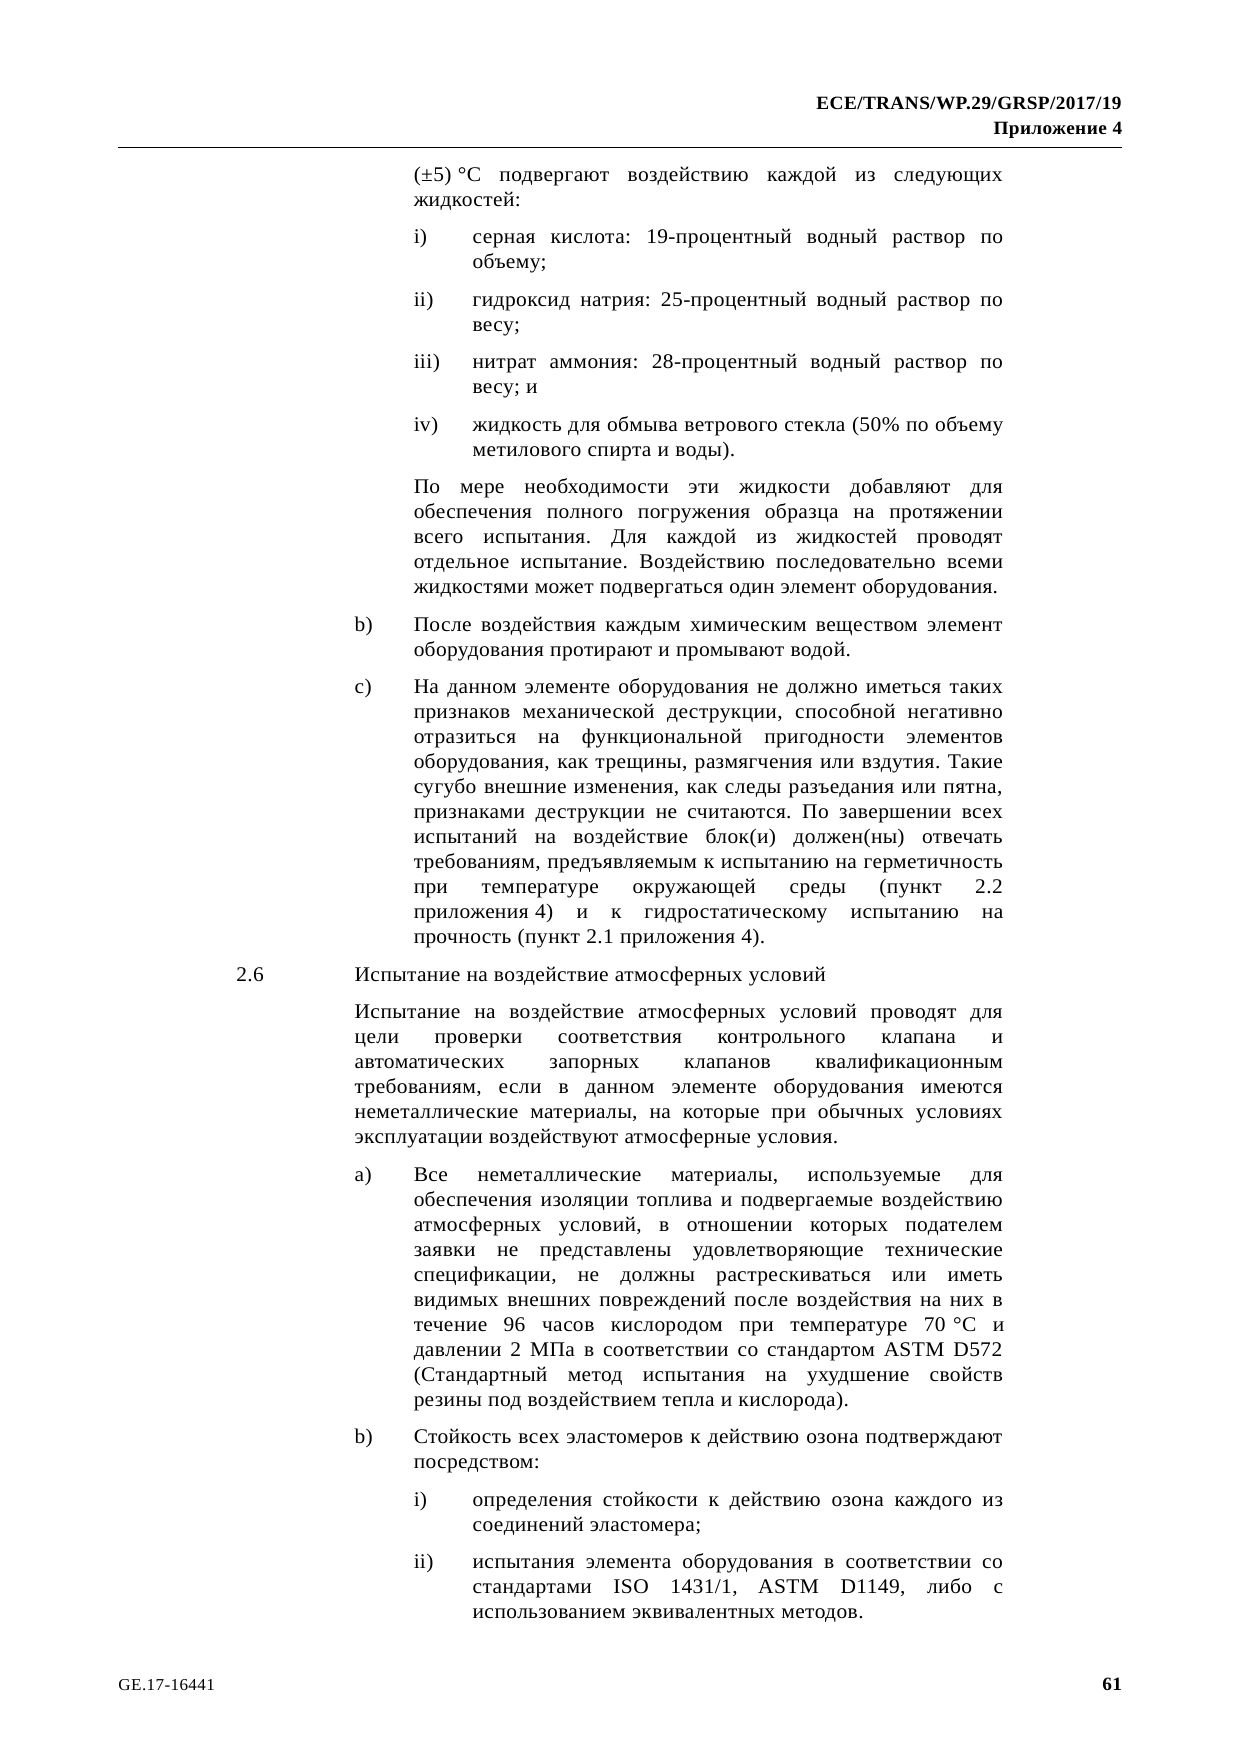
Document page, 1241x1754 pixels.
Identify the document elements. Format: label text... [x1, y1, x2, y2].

text По мере необходимости эти жидкости добавляют для обеспечения полного погружения образца на протяжении всего испытания. Для каждой из жидкостей проводят отдельное испытание. Воздействию последовательно всеми жидкостями может подвергаться один элемент оборудования. [236, 473, 1004, 598]
text b) Стойкость всех эластомеров к действию озона подтверждают посредством: [236, 1423, 1004, 1473]
text 2.6 Испытание на воздействие атмосферных условий [236, 961, 1004, 986]
text a) Все неметаллические материалы, используемые для обеспечения изоляции топлива и подвергаемые воздействию атмосферных условий, в отношении которых подателем заявки не представлены удовлетворяющие технические спецификации, не должны растрескиваться или иметь видимых внешних повреждений после воздействия на них в течение 96 часов кислородом при температуре 70 °C и давлении 2 МПа в соответствии со стандартом ASTM D572 (Стандартный метод испытания на ухудшение свойств резины под воздействием тепла и кислорода). [236, 1161, 1004, 1411]
text i) серная кислота: 19-процентный водный раствор по объему; [236, 223, 1004, 273]
text iii) нитрат аммония: 28-процентный водный раствор по весу; и [236, 348, 1004, 398]
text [236, 161, 1004, 211]
text c) На данном элементе оборудования не должно иметься таких признаков механической деструкции, способной негативно отразиться на функциональной пригодности элементов оборудования, как трещины, размягчения или вздутия. Такие сугубо внешние изменения, как следы разъедания или пятна, признаками деструкции не считаются. По завершении всех испытаний на воздействие блок(и) должен(ны) отвечать требованиям, предъявляемым к испытанию на герметичность при температуре окружающей среды (пункт 2.2 приложения 4) и к гидростатическому испытанию на прочность (пункт 2.1 приложения 4). [236, 673, 1004, 948]
text ii) испытания элемента оборудования в соответствии со стандартами ISO 1431/1, ASTM D1149, либо с использованием эквивалентных методов. [236, 1548, 1004, 1623]
text ii) гидроксид натрия: 25-процентный водный раствор по весу; [236, 286, 1004, 336]
text Испытание на воздействие атмосферных условий проводят для цели проверки соответствия контрольного клапана и автоматических запорных клапанов квалификационным требованиям, если в данном элементе оборудования имеются неметаллические материалы, на которые при обычных условиях эксплуатации воздействуют атмосферные условия. [236, 998, 1004, 1148]
text b) После воздействия каждым химическим веществом элемент оборудования протирают и промывают водой. [236, 611, 1004, 661]
text i) определения стойкости к действию озона каждого из соединений эластомера; [236, 1486, 1004, 1536]
text iv) жидкость для обмыва ветрового стекла (50% по объему метилового спирта и воды). [236, 411, 1004, 461]
